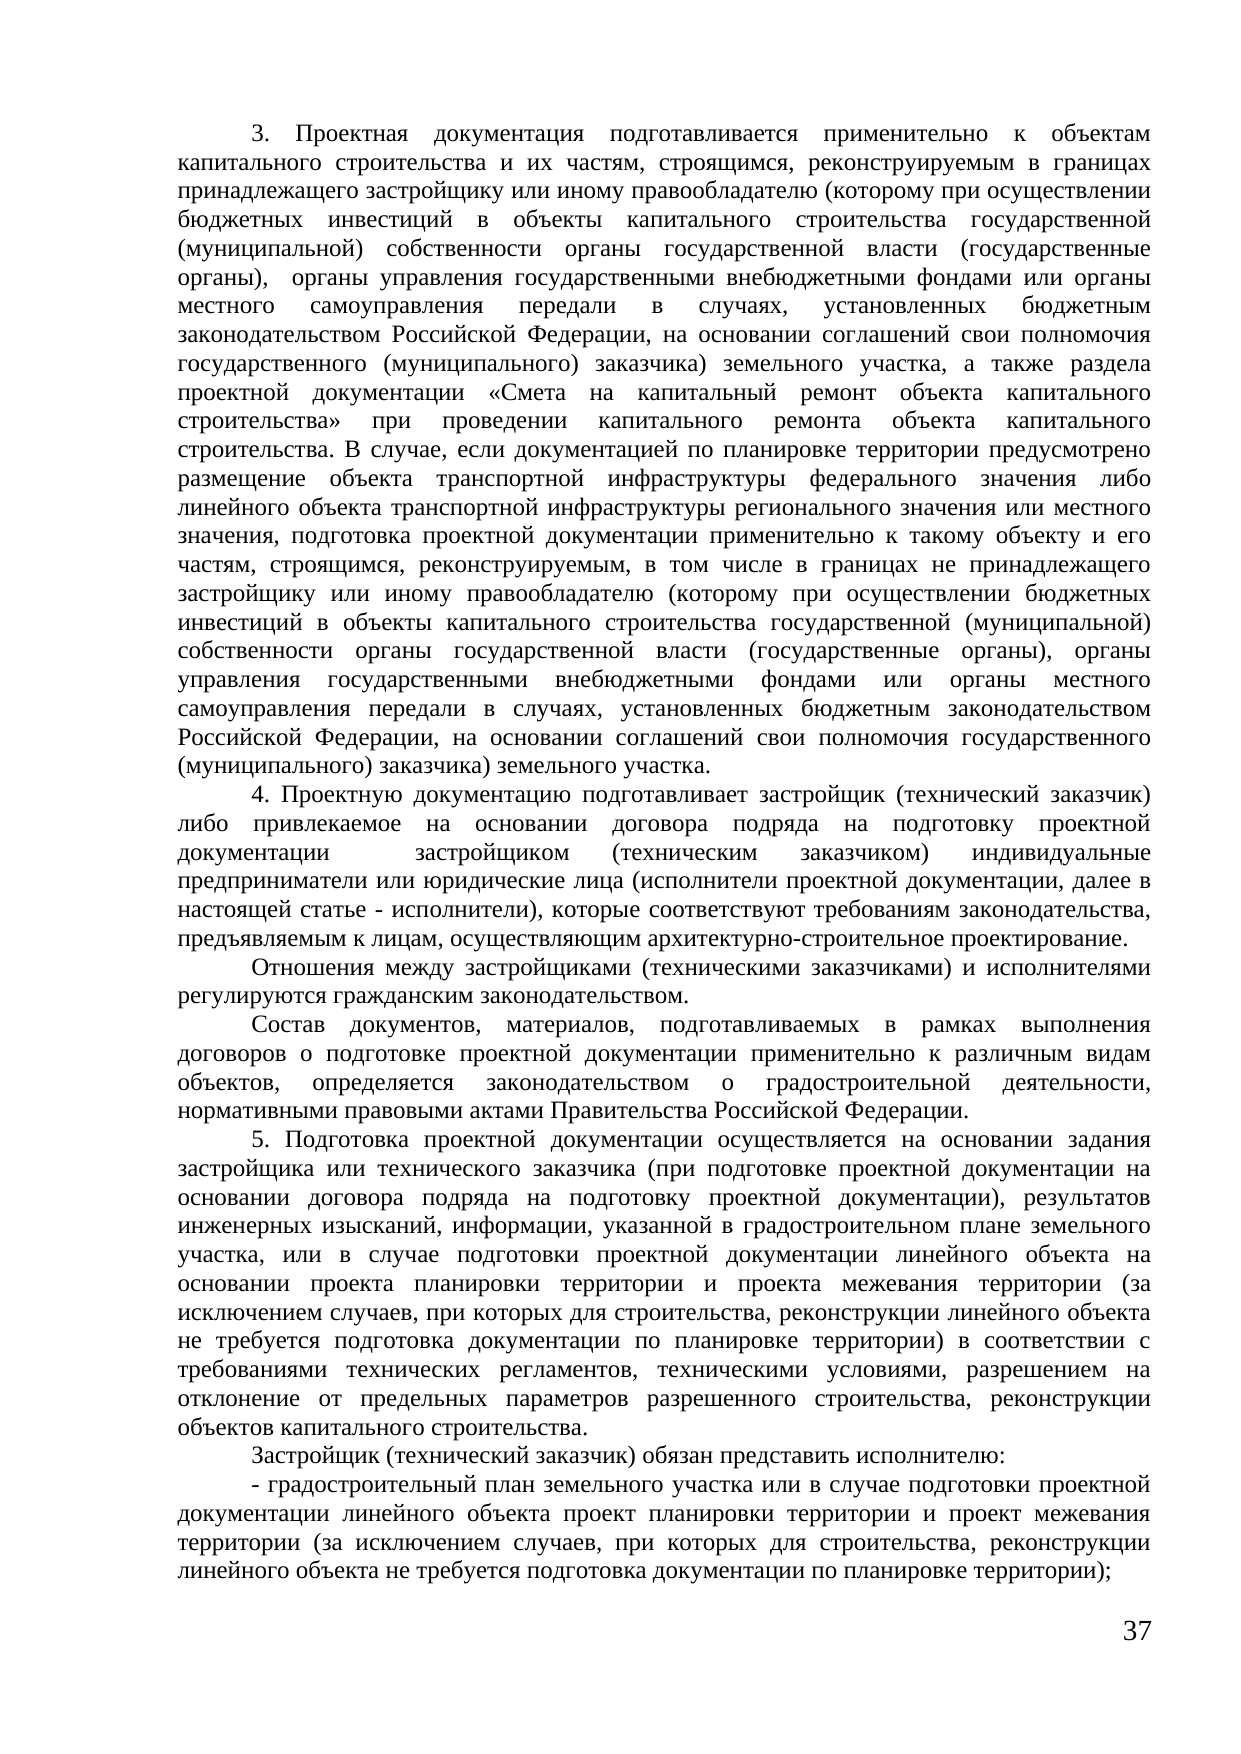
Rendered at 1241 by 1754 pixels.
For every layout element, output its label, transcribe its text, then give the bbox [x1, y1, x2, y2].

text Застройщик (технический заказчик) обязан представить исполнителю: [177, 1441, 1152, 1469]
text - градостроительный план земельного участка или в случае подготовки проектной документации линейного объекта проект планировки территории и проект межевания территории (за исключением случаев, при которых для строительства, реконструкции линейного объекта не требуется подготовка документации по планировке территории); [177, 1469, 1152, 1584]
text 5. Подготовка проектной документации осуществляется на основании задания застройщика или технического заказчика (при подготовке проектной документации на основании договора подряда на подготовку проектной документации), результатов инженерных изысканий, информации, указанной в градостроительном плане земельного участка, или в случае подготовки проектной документации линейного объекта на основании проекта планировки территории и проекта межевания территории (за исключением случаев, при которых для строительства, реконструкции линейного объекта не требуется подготовка документации по планировке территории) в соответствии с требованиями технических регламентов, техническими условиями, разрешением на отклонение от предельных параметров разрешенного строительства, реконструкции объектов капитального строительства. [177, 1124, 1152, 1441]
text 4. Проектную документацию подготавливает застройщик (технический заказчик) либо привлекаемое на основании договора подряда на подготовку проектной документации застройщиком (техническим заказчиком) индивидуальные предприниматели или юридические лица (исполнители проектной документации, далее в настоящей статье - исполнители), которые соответствуют требованиям законодательства, предъявляемым к лицам, осуществляющим архитектурно-строительное проектирование. [177, 779, 1152, 952]
text 3. Проектная документация подготавливается применительно к объектам капитального строительства и их частям, строящимся, реконструируемым в границах принадлежащего застройщику или иному правообладателю (которому при осуществлении бюджетных инвестиций в объекты капитального строительства государственной (муниципальной) собственности органы государственной власти (государственные органы), органы управления государственными внебюджетными фондами или органы местного самоуправления передали в случаях, установленных бюджетным законодательством Российской Федерации, на основании соглашений свои полномочия государственного (муниципального) заказчика) земельного участка, а также раздела проектной документации «Смета на капитальный ремонт объекта капитального строительства» при проведении капитального ремонта объекта капитального строительства. В случае, если документацией по планировке территории предусмотрено размещение объекта транспортной инфраструктуры федерального значения либо линейного объекта транспортной инфраструктуры регионального значения или местного значения, подготовка проектной документации применительно к такому объекту и его частям, строящимся, реконструируемым, в том числе в границах не принадлежащего застройщику или иному правообладателю (которому при осуществлении бюджетных инвестиций в объекты капитального строительства государственной (муниципальной) собственности органы государственной власти (государственные органы), органы управления государственными внебюджетными фондами или органы местного самоуправления передали в случаях, установленных бюджетным законодательством Российской Федерации, на основании соглашений свои полномочия государственного (муниципального) заказчика) земельного участка. [177, 118, 1152, 779]
text Отношения между застройщиками (техническими заказчиками) и исполнителями регулируются гражданским законодательством. [177, 952, 1152, 1009]
text Состав документов, материалов, подготавливаемых в рамках выполнения договоров о подготовке проектной документации применительно к различным видам объектов, определяется законодательством о градостроительной деятельности, нормативными правовыми актами Правительства Российской Федерации. [177, 1009, 1152, 1124]
